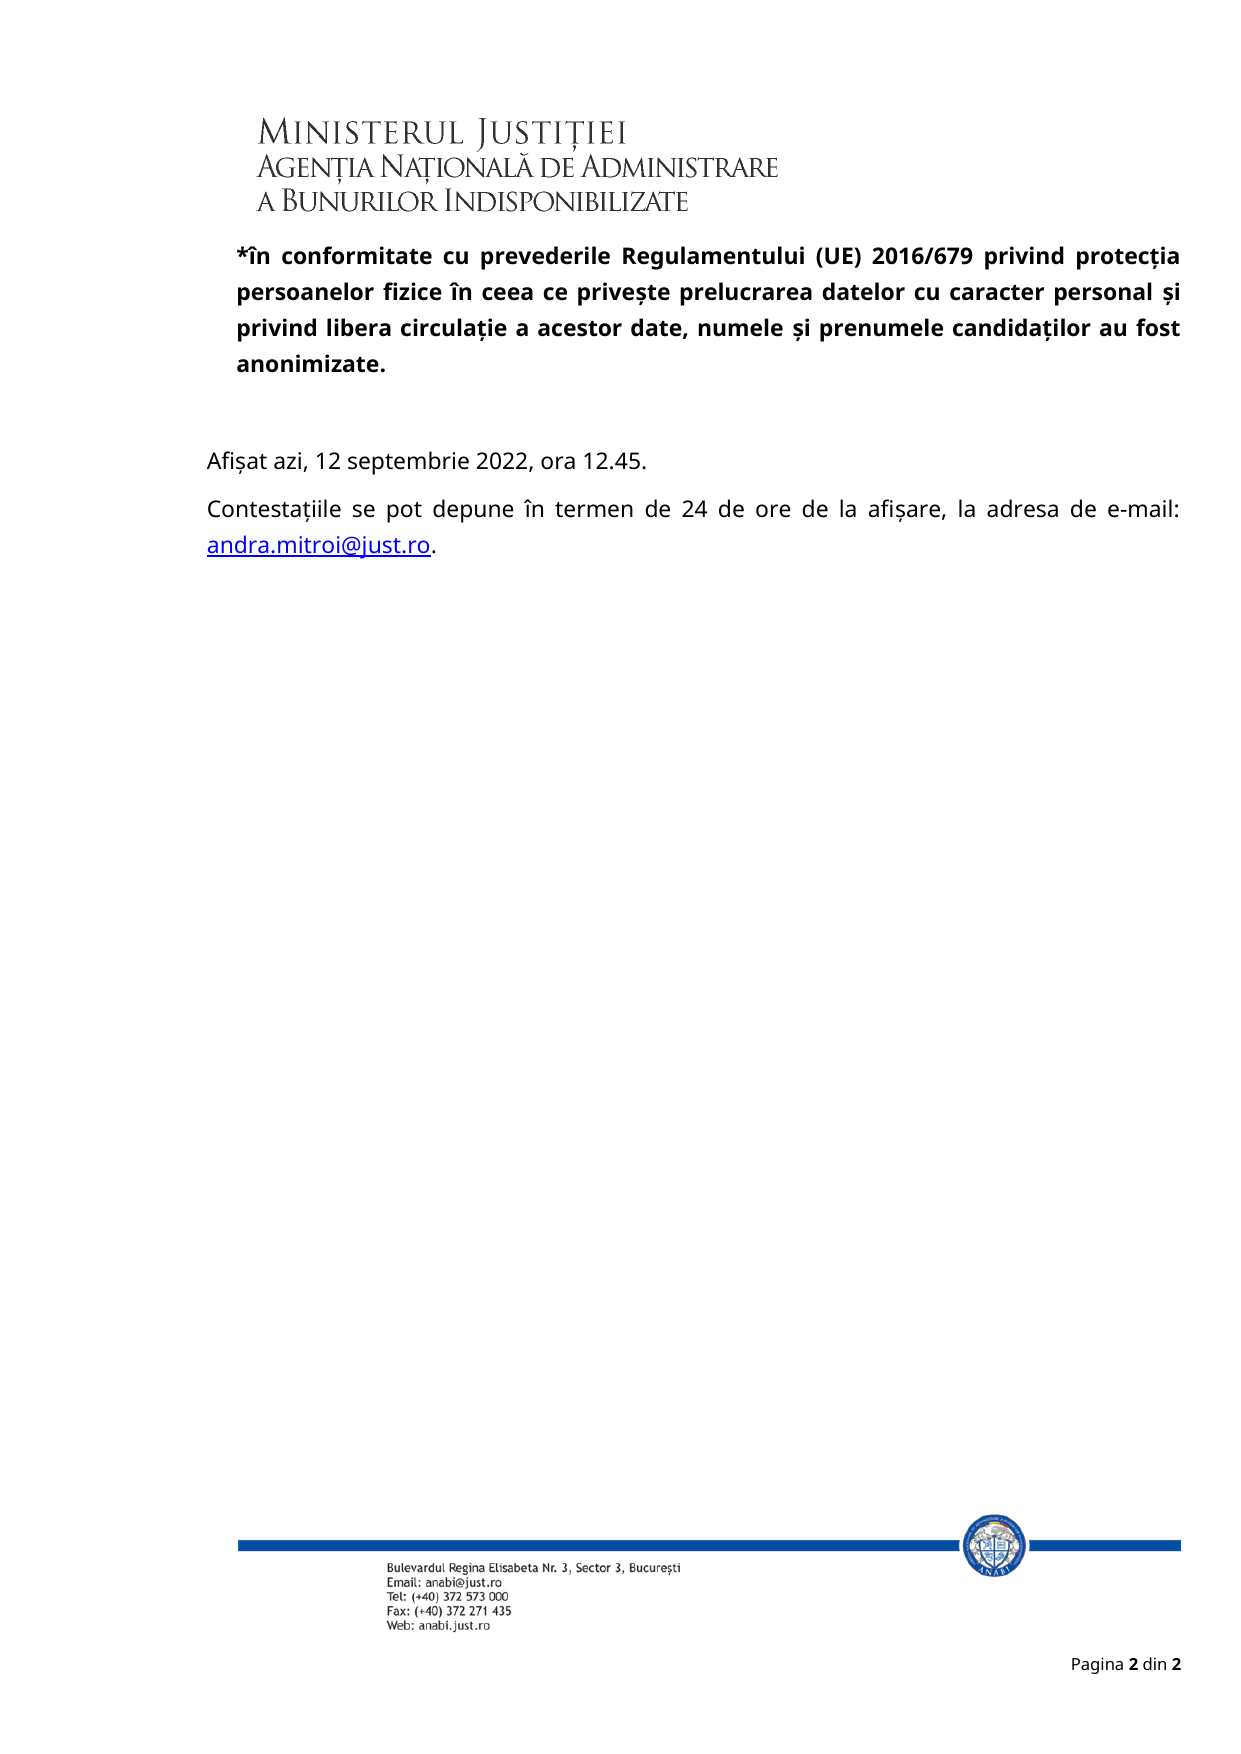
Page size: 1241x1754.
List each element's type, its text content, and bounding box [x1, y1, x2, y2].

picture [236, 107, 782, 224]
text Contestaţiile se pot depune în termen de 24 de ore de la afişare, la adresa de e-mail: andra.mitroi@just.ro. [207, 493, 1181, 560]
picture [237, 1509, 1182, 1636]
text Afişat azi, 12 septembrie 2022, ora 12.45. [207, 444, 1181, 476]
text *în conformitate cu prevederile Regulamentului (UE) 2016/679 privind protecția persoanelor fizice în ceea ce privește prelucrarea datelor cu caracter personal și privind libera circulație a acestor date, numele și prenumele candidaților au fost anonimizate. [236, 240, 1181, 379]
